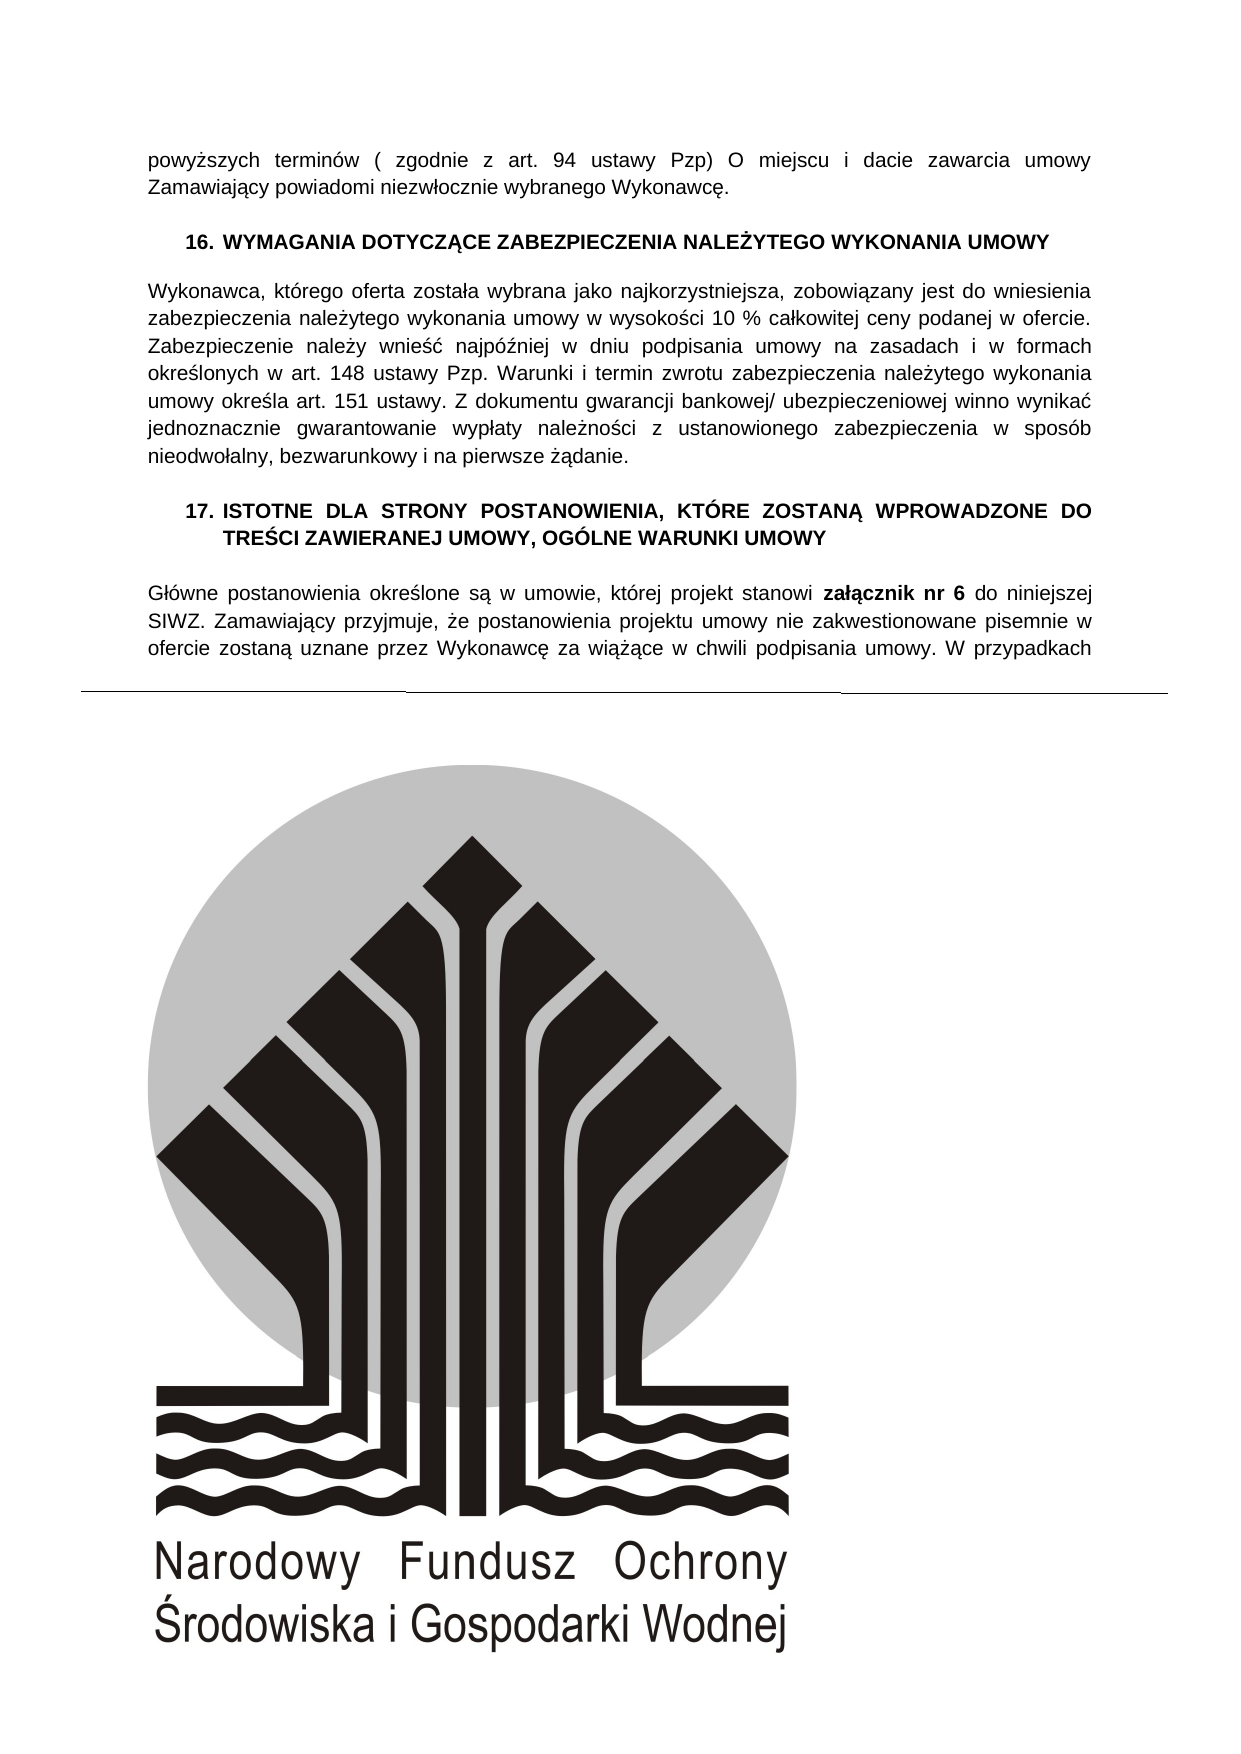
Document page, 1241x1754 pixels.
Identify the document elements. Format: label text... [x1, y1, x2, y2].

list ISTOTNE DLA STRONY POSTANOWIENIA, KTÓRE ZOSTANĄ WPROWADZONE DO TREŚCI ZAWIERANEJ UMOWY, OGÓLNE WARUNKI UMOWY [185, 498, 1093, 550]
list WYMAGANIA DOTYCZĄCE ZABEZPIECZENIA NALEŻYTEGO WYKONANIA UMOWY [185, 230, 1093, 254]
picture [147, 765, 797, 1653]
text Umowa w sprawie zamówienia publicznego zostanie zawarta z Wykonawcą, który spełnia wszystkie przedstawione w SIWZ wymagania Zamawiającego, oraz którego oferta okaże się najkorzystniejsza. Zamawiający zawiera umowę w formie pisemnej, w terminie nie krótszym niż 5 dni od dnia przekazania zawiadomienia o wyborze oferty faksem lub e-mailem ( lub 10 dni od dnia przesłania tego zawiadomienia pocztą). W przypadku, gdy w postepowaniu o udziale zamówienia publicznego zostanie złożona tylko 1 ważna oferta, Zamawiający dopuszcza zawarcie umowy przez upływem powyższych terminów ( zgodnie z art. 94 ustawy Pzp) O miejscu i dacie zawarcia umowy Zamawiający powiadomi niezwłocznie wybranego Wykonawcę. [148, 148, 1093, 199]
text Główne postanowienia określone są w umowie, której projekt stanowi załącznik nr 6 do niniejszej SIWZ. Zamawiający przyjmuje, że postanowienia projektu umowy nie zakwestionowane pisemnie w ofercie zostaną uznane przez Wykonawcę za wiążące w chwili podpisania umowy. W przypadkach przewidzianych w umowie dopuszcza się wprowadzenia zmian za zgodą Zamawiającego. Zmiany mogą być inicjowane przez Zamawiającego lub przez Wykonawcę. Zmiany umowy muszą być dokonywane z zachowaniem przepisu art. 140 ust.3 ustawy Pzp, stanowiącego, że umowa jest nieważna w części wykraczającej poza określenie przedmiotu zamówienia zawarte w SIWZ. [148, 581, 1093, 660]
text Wykonawca, którego oferta została wybrana jako najkorzystniejsza, zobowiązany jest do wniesienia zabezpieczenia należytego wykonania umowy w wysokości 10 % całkowitej ceny podanej w ofercie. Zabezpieczenie należy wnieść najpóźniej w dniu podpisania umowy na zasadach i w formach określonych w art. 148 ustawy Pzp. Warunki i termin zwrotu zabezpieczenia należytego wykonania umowy określa art. 151 ustawy. Z dokumentu gwarancji bankowej/ ubezpieczeniowej winno wynikać jednoznacznie gwarantowanie wypłaty należności z ustanowionego zabezpieczenia w sposób nieodwołalny, bezwarunkowy i na pierwsze żądanie. [148, 278, 1093, 467]
